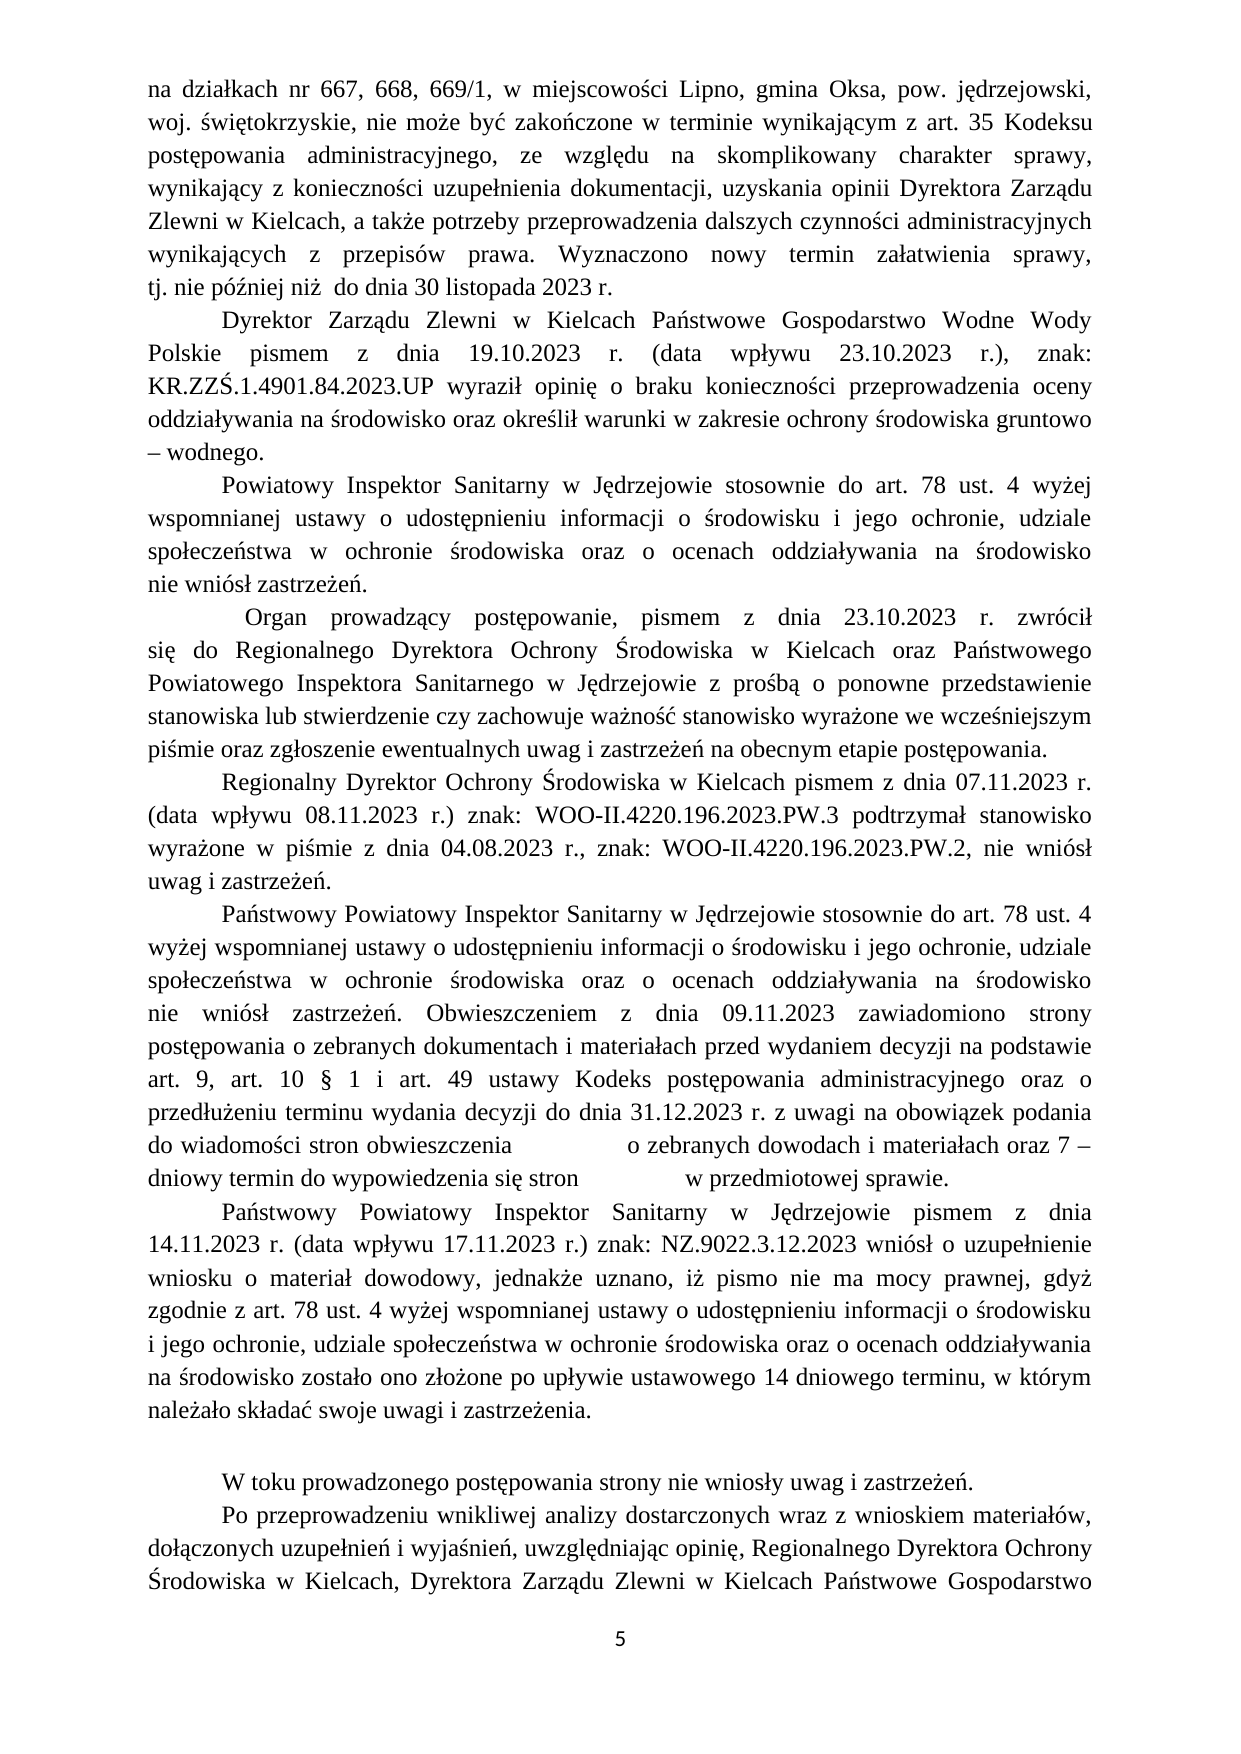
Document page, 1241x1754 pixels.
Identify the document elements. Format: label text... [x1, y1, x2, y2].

text W toku prowadzonego postępowania strony nie wniosły uwag i zastrzeżeń. [148, 1467, 1093, 1496]
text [148, 1500, 1093, 1595]
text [148, 74, 1093, 301]
text Państwowy Powiatowy Inspektor Sanitarny w Jędrzejowie stosownie do art. 78 ust. 4 wyżej wspomnianej ustawy o udostępnieniu informacji o środowisku i jego ochronie, udziale społeczeństwa w ochronie środowiska oraz o ocenach oddziaływania na środowisko nie wniósł zastrzeżeń. Obwieszczeniem z dnia 09.11.2023 zawiadomiono strony postępowania o zebranych dokumentach i materiałach przed wydaniem decyzji na podstawie art. 9, art. 10 § 1 i art. 49 ustawy Kodeks postępowania administracyjnego oraz o przedłużeniu terminu wydania decyzji do dnia 31.12.2023 r. z uwagi na obowiązek podania do wiadomości stron obwieszczenia o zebranych dowodach i materiałach oraz 7 – dniowy termin do wypowiedzenia się stron w przedmiotowej sprawie. [148, 899, 1093, 1192]
text Państwowy Powiatowy Inspektor Sanitarny w Jędrzejowie pismem z dnia 14.11.2023 r. (data wpływu 17.11.2023 r.) znak: NZ.9022.3.12.2023 wniósł o uzupełnienie wniosku o materiał dowodowy, jednakże uznano, iż pismo nie ma mocy prawnej, gdyż zgodnie z art. 78 ust. 4 wyżej wspomnianej ustawy o udostępnieniu informacji o środowisku i jego ochronie, udziale społeczeństwa w ochronie środowiska oraz o ocenach oddziaływania na środowisko zostało ono złożone po upływie ustawowego 14 dniowego terminu, w którym należało składać swoje uwagi i zastrzeżenia. [148, 1197, 1093, 1423]
text Powiatowy Inspektor Sanitarny w Jędrzejowie stosownie do art. 78 ust. 4 wyżej wspomnianej ustawy o udostępnieniu informacji o środowisku i jego ochronie, udziale społeczeństwa w ochronie środowiska oraz o ocenach oddziaływania na środowisko nie wniósł zastrzeżeń. [148, 470, 1093, 598]
text Regionalny Dyrektor Ochrony Środowiska w Kielcach pismem z dnia 07.11.2023 r. (data wpływu 08.11.2023 r.) znak: WOO-II.4220.196.2023.PW.3 podtrzymał stanowisko wyrażone w piśmie z dnia 04.08.2023 r., znak: WOO-II.4220.196.2023.PW.2, nie wniósł uwag i zastrzeżeń. [148, 767, 1093, 895]
text Dyrektor Zarządu Zlewni w Kielcach Państwowe Gospodarstwo Wodne Wody Polskie pismem z dnia 19.10.2023 r. (data wpływu 23.10.2023 r.), znak: KR.ZZŚ.1.4901.84.2023.UP wyraził opinię o braku konieczności przeprowadzenia oceny oddziaływania na środowisko oraz określił warunki w zakresie ochrony środowiska gruntowo – wodnego. [148, 305, 1093, 466]
text Organ prowadzący postępowanie, pismem z dnia 23.10.2023 r. zwrócił się do Regionalnego Dyrektora Ochrony Środowiska w Kielcach oraz Państwowego Powiatowego Inspektora Sanitarnego w Jędrzejowie z prośbą o ponowne przedstawienie stanowiska lub stwierdzenie czy zachowuje ważność stanowisko wyrażone we wcześniejszym piśmie oraz zgłoszenie ewentualnych uwag i zastrzeżeń na obecnym etapie postępowania. [148, 602, 1093, 763]
